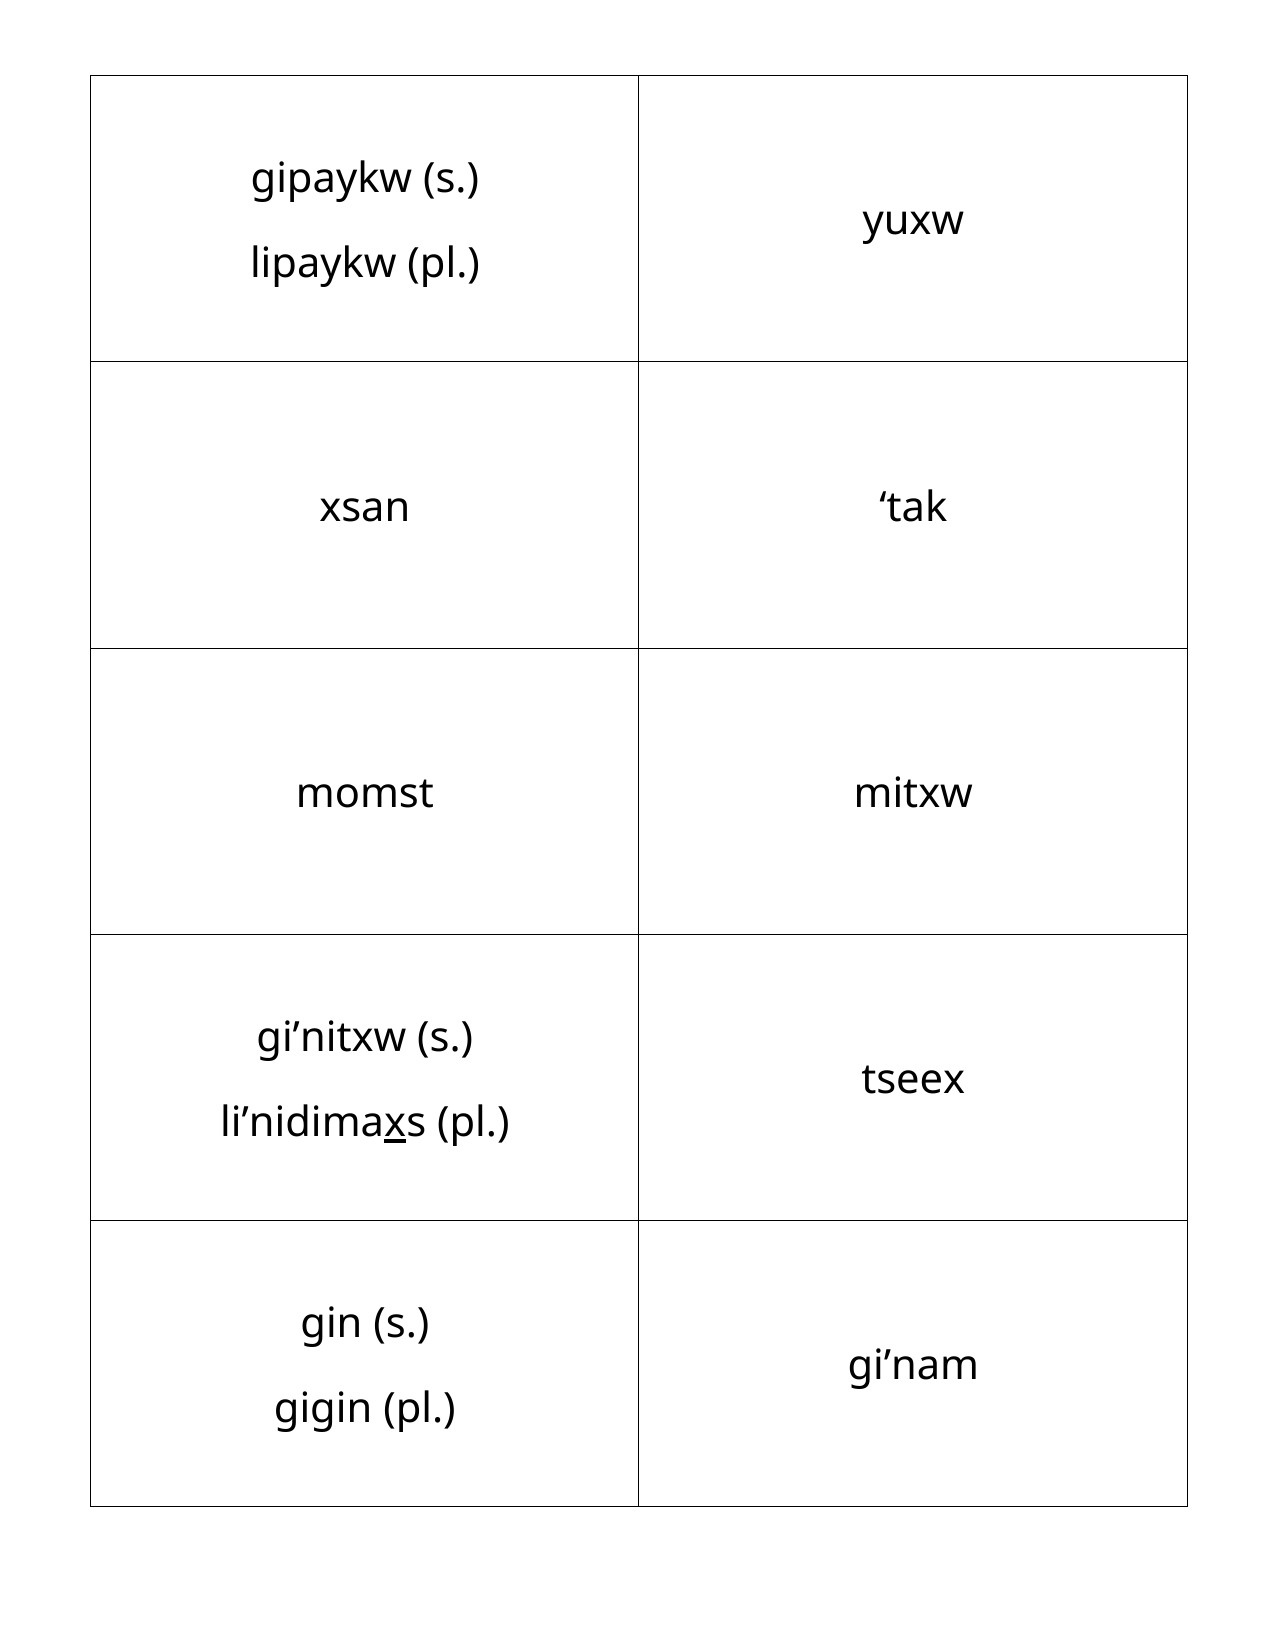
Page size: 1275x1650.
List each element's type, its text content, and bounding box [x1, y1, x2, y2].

table_cell mitxw [639, 649, 1187, 934]
table_cell gi’nitxw (s.) li’nidimaxs (pl.) [91, 935, 638, 1220]
table_header yuxw [639, 76, 1187, 361]
table_cell ‘tak [639, 362, 1187, 647]
table_cell xsan [91, 362, 638, 647]
table_cell momst [91, 649, 638, 934]
table_cell tseex [639, 935, 1187, 1220]
table_cell gin (s.) gigin (pl.) [91, 1221, 638, 1506]
table_cell gi’nam [639, 1221, 1187, 1506]
table_header gipaykw (s.) lipaykw (pl.) [91, 76, 638, 361]
